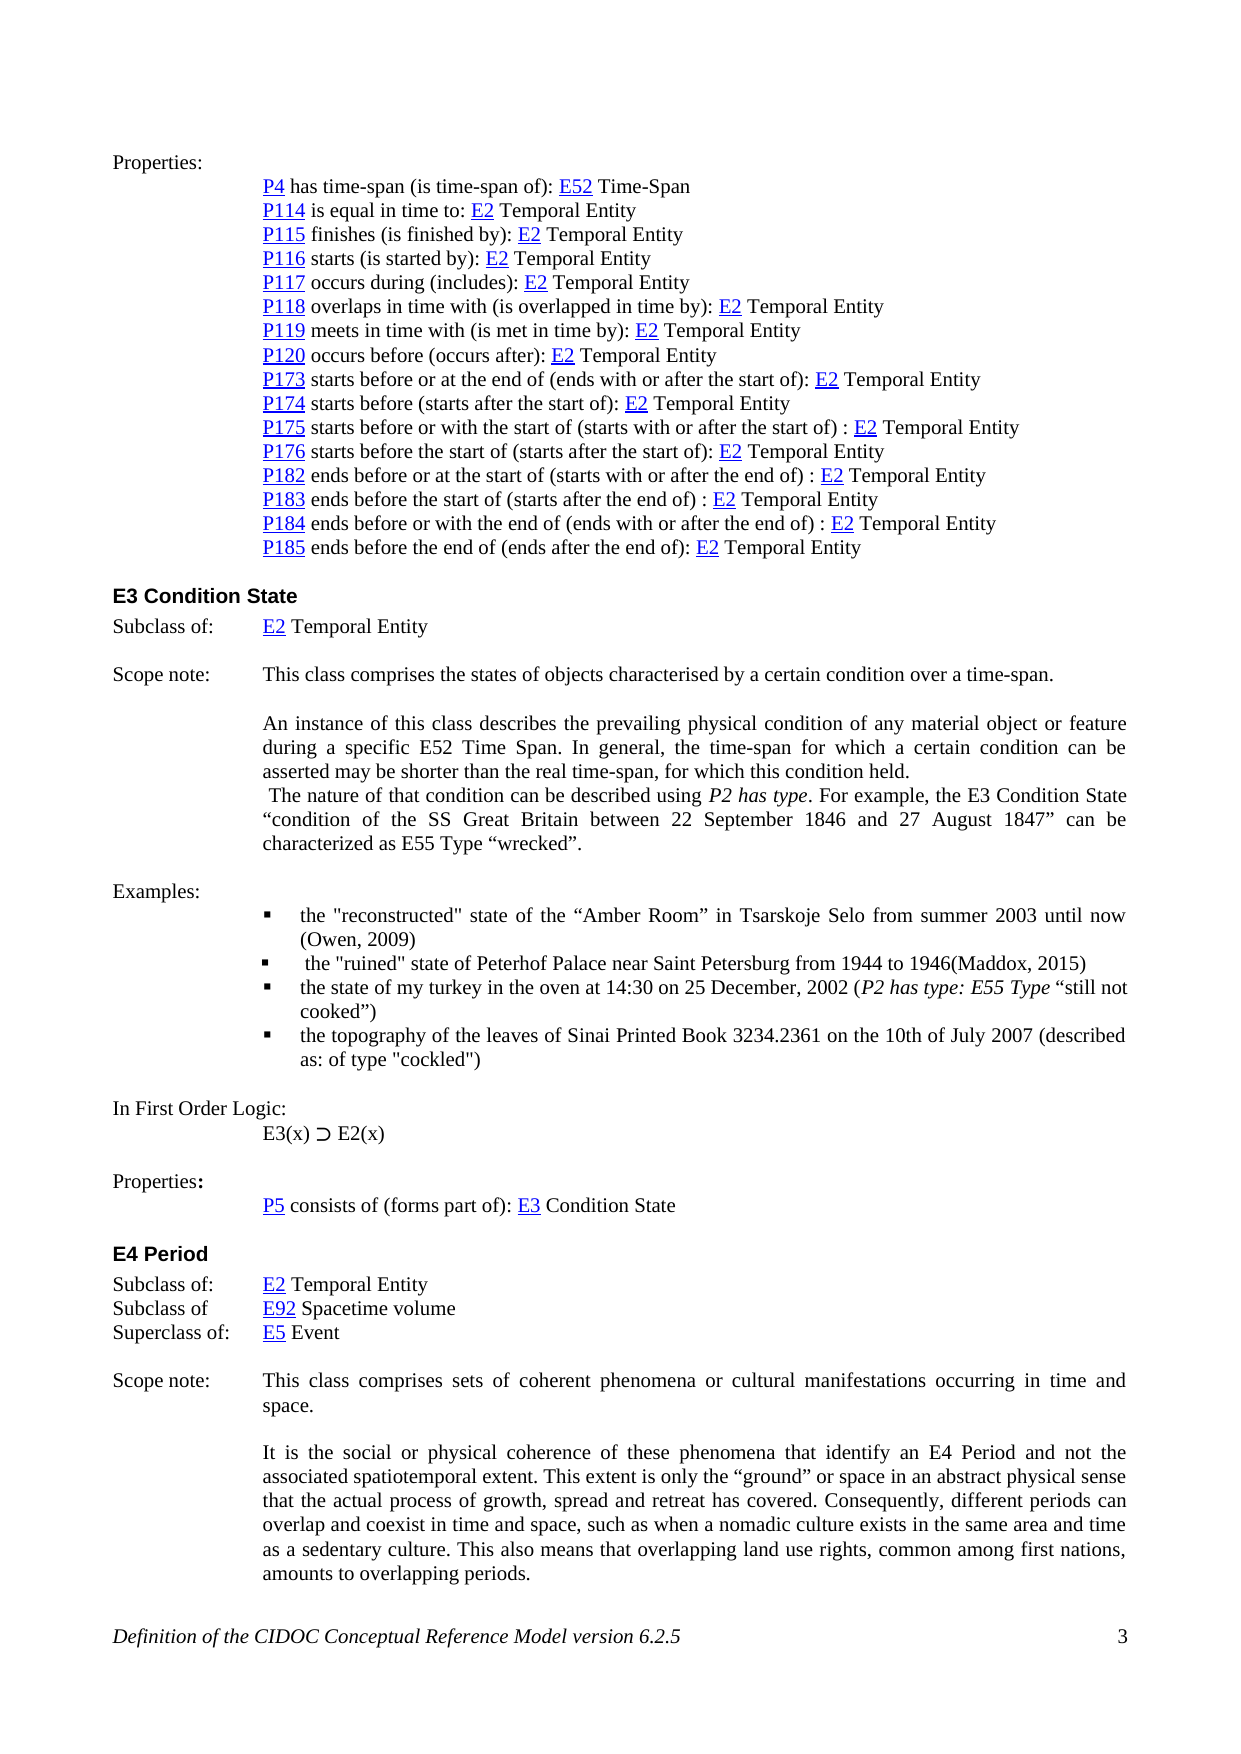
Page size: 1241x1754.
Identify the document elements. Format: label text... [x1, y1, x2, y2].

text P176 starts before the start of (starts after the start of): E2 Temporal Entity [217, 439, 1128, 463]
text P114 is equal in time to: E2 Temporal Entity [217, 198, 1128, 222]
text P182 ends before or at the start of (starts with or after the end of) : E2 Temporal Entity [217, 463, 1128, 487]
text P175 starts before or with the start of (starts with or after the start of) : E2 Temporal Entity [217, 415, 1128, 439]
text Examples: [112, 879, 1128, 903]
text Properties: [112, 1169, 1128, 1193]
list the topography of the leaves of Sinai Printed Book 3234.2361 on the 10th of July 2007 (described as: of type "cockled") [262, 1023, 1128, 1071]
list the "ruined" state of Peterhof Palace near Saint Petersburg from 1944 to 1946 [260, 951, 1128, 975]
text P4 has time-span (is time-span of): E52 Time-Span [217, 174, 1128, 198]
text P117 occurs during (includes): E2 Temporal Entity [217, 270, 1128, 294]
list the state of my turkey in the oven at 14:30 on 25 December, 2002 (P2 has type: E55 Type “still not cooked”) [262, 975, 1128, 1023]
text Properties: [112, 150, 1128, 174]
text Subclass of E92 Spacetime volume [112, 1296, 1128, 1320]
list the "reconstructed" state of the “Amber Room” in Tsarskoje Selo from summer 2003 until now [262, 903, 1128, 951]
text P173 starts before or at the end of (ends with or after the start of): E2 Temporal Entity [217, 367, 1128, 391]
text P174 starts before (starts after the start of): E2 Temporal Entity [217, 391, 1128, 415]
text P118 overlaps in time with (is overlapped in time by): E2 Temporal Entity [217, 294, 1128, 318]
text An instance of this class describes the prevailing physical condition of any material object or feature during a specific E52 Time Span. In general, the time-span for which a certain condition can be asserted may be shorter than the real time-span, for which this condition held. [262, 711, 1128, 783]
text Superclass of: E5 Event [112, 1320, 1128, 1344]
text Subclass of: E2 Temporal Entity [112, 1272, 1128, 1296]
subtitle E3 Condition State [112, 584, 1128, 608]
text Scope note: This class comprises the states of objects characterised by a certain condition over a time-span. [112, 662, 1128, 686]
text P115 finishes (is finished by): E2 Temporal Entity [217, 222, 1128, 246]
text P119 meets in time with (is met in time by): E2 Temporal Entity [217, 318, 1128, 342]
text E3(x) ⊃ E2(x) [112, 1119, 1128, 1145]
text Subclass of: E2 Temporal Entity [112, 614, 1128, 638]
text P184 ends before or with the end of (ends with or after the end of) : E2 Temporal Entity [217, 511, 1128, 535]
subtitle E4 Period [112, 1242, 1128, 1266]
text P5 consists of (forms part of): E3 Condition State [217, 1193, 1128, 1217]
text P116 starts (is started by): E2 Temporal Entity [217, 246, 1128, 270]
text The nature of that condition can be described using P2 has type. For example, the E3 Condition State “condition of the SS Great Britain between 22 September 1846 and 27 August 1847” can be characterized as E55 Type “wrecked”. [262, 783, 1128, 855]
text P185 ends before the end of (ends after the end of): E2 Temporal Entity [217, 535, 1128, 559]
text Scope note: This class comprises sets of coherent phenomena or cultural manifestations occurring in time and space. [112, 1368, 1128, 1417]
text P183 ends before the start of (starts after the end of) : E2 Temporal Entity [217, 487, 1128, 511]
text In First Order Logic: [112, 1096, 1128, 1119]
text It is the social or physical coherence of these phenomena that identify an E4 Period and not the associated spatiotemporal extent. This extent is only the “ground” or space in an abstract physical sense that the actual process of growth, spread and retreat has covered. Consequently, different periods can overlap and coexist in time and space, such as when a nomadic culture exists in the same area and time as a sedentary culture. This also means that overlapping land use rights, common among first nations, amounts to overlapping periods. [262, 1440, 1128, 1584]
text P120 occurs before (occurs after): E2 Temporal Entity [217, 342, 1128, 367]
